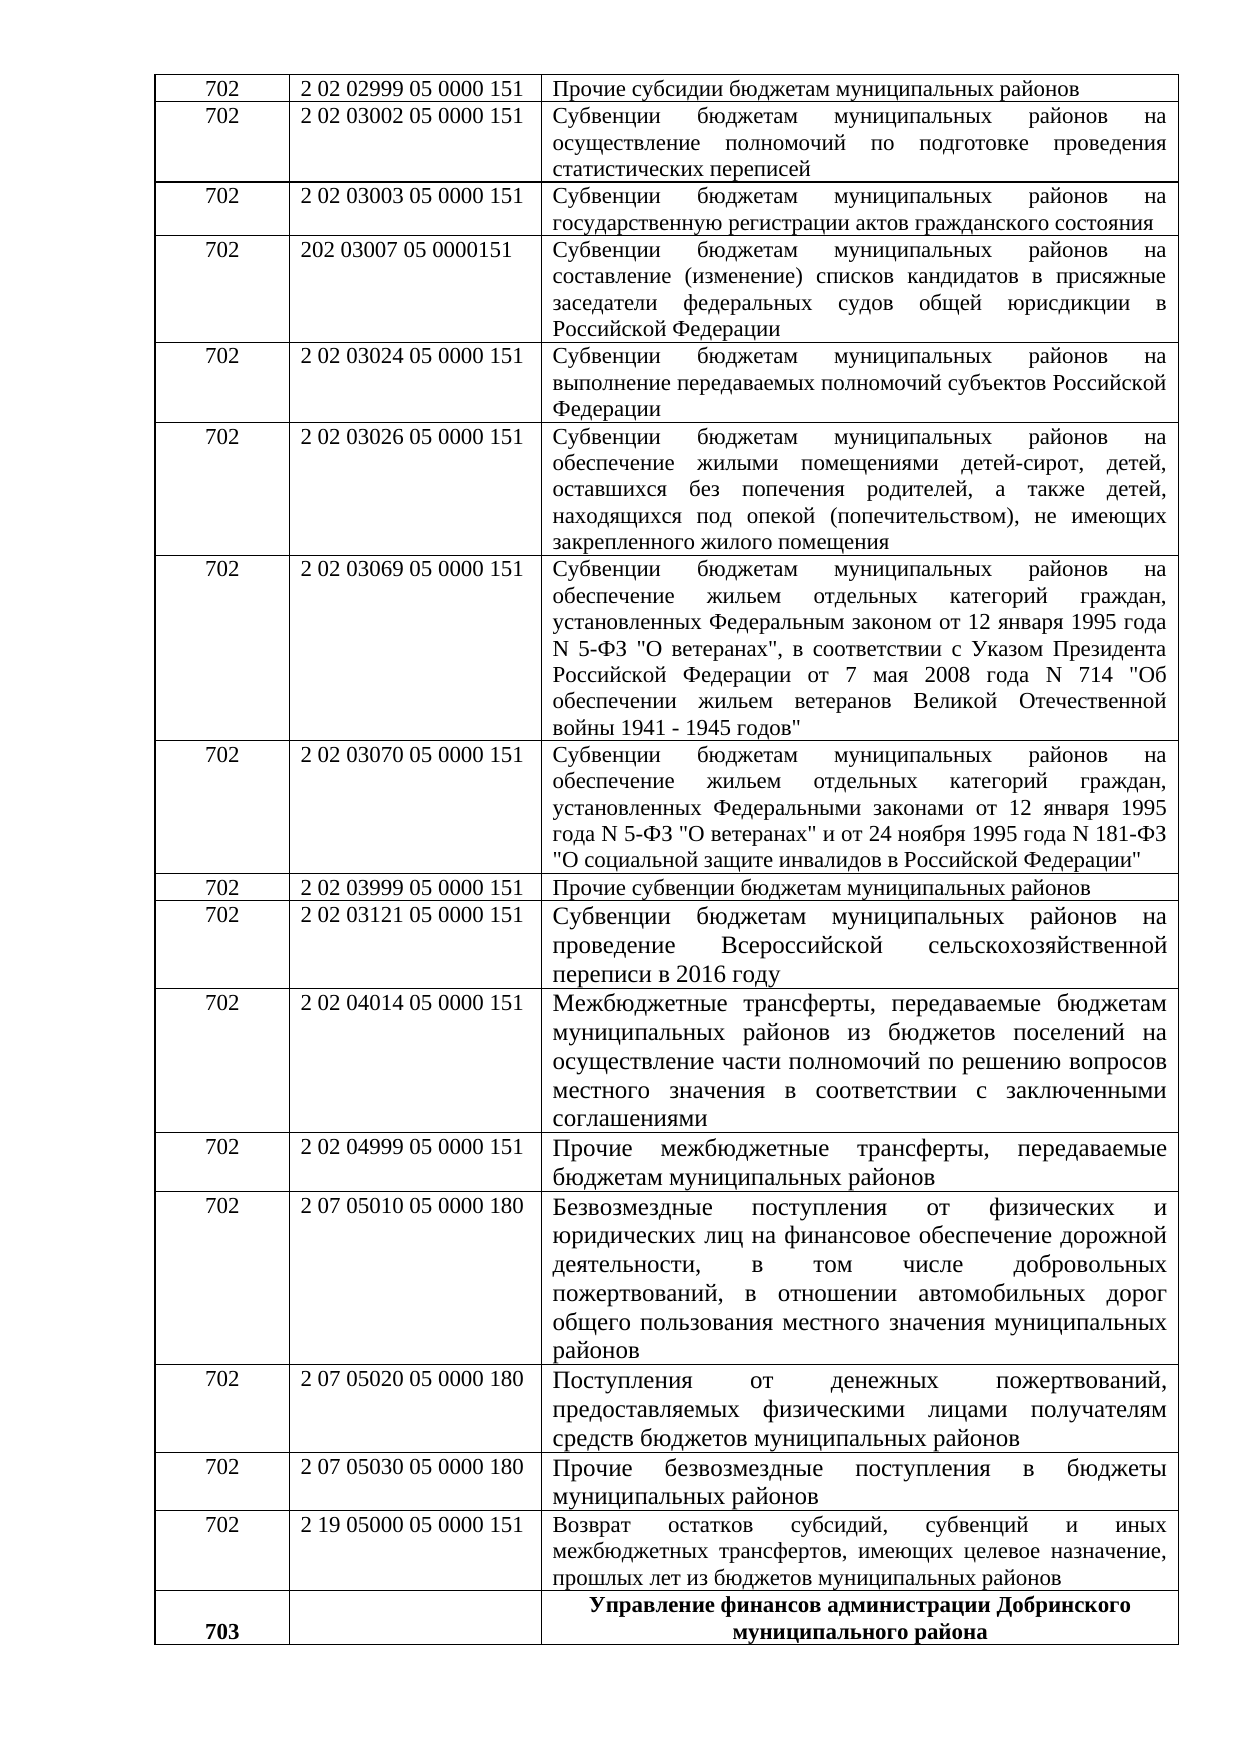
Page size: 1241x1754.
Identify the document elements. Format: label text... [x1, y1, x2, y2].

table_cell 702 [156, 423, 289, 554]
table_cell 702 [156, 1133, 289, 1191]
table_cell 702 [156, 236, 289, 342]
table_cell 202 03007 05 0000151 [290, 236, 541, 342]
table_cell 2 07 05020 05 0000 180 [290, 1365, 541, 1452]
table_cell Субвенции бюджетам муниципальных районов на осуществление полномочий по подготовке проведения статистических переписей [542, 102, 1178, 181]
table_cell Возврат остатков субсидий, субвенций и иных межбюджетных трансфертов, имеющих целевое назначение, прошлых лет из бюджетов муниципальных районов [542, 1511, 1178, 1590]
table_cell 702 [156, 102, 289, 181]
table_cell 2 02 03070 05 0000 151 [290, 741, 541, 873]
table_cell 2 19 05000 05 0000 151 [290, 1511, 541, 1590]
table_cell Субвенции бюджетам муниципальных районов на обеспечение жильем отдельных категорий граждан, установленных Федеральным законом от 12 января 1995 года N 5-ФЗ "О ветеранах", в соответствии с Указом Президента Российской Федерации от 7 мая 2008 года N 714 "Об обеспечении жильем ветеранов Великой Отечественной войны 1941 - 1945 годов" [542, 556, 1178, 740]
table_cell 2 02 03026 05 0000 151 [290, 423, 541, 554]
table_cell 702 [156, 183, 289, 235]
table_cell 702 [156, 1511, 289, 1590]
table_cell 702 [156, 1453, 289, 1510]
table_cell Прочие субсидии бюджетам муниципальных районов [542, 75, 1178, 101]
table_cell 2 07 05030 05 0000 180 [290, 1453, 541, 1510]
table_cell 2 02 03121 05 0000 151 [290, 901, 541, 987]
table_cell Субвенции бюджетам муниципальных районов на государственную регистрации актов гражданского состояния [542, 183, 1178, 235]
table_cell Межбюджетные трансферты, передаваемые бюджетам муниципальных районов из бюджетов поселений на осуществление части полномочий по решению вопросов местного значения в соответствии с заключенными соглашениями [542, 989, 1178, 1132]
table_cell Безвозмездные поступления от физических и юридических лиц на финансовое обеспечение дорожной деятельности, в том числе добровольных пожертвований, в отношении автомобильных дорог общего пользования местного значения муниципальных районов [542, 1192, 1178, 1364]
table_cell 702 [156, 1365, 289, 1452]
table_cell Прочие межбюджетные трансферты, передаваемые бюджетам муниципальных районов [542, 1133, 1178, 1191]
table_cell 2 02 04999 05 0000 151 [290, 1133, 541, 1191]
table_cell 2 02 03024 05 0000 151 [290, 343, 541, 422]
table_cell 2 02 03003 05 0000 151 [290, 183, 541, 235]
table_cell Субвенции бюджетам муниципальных районов на составление (изменение) списков кандидатов в присяжные заседатели федеральных судов общей юрисдикции в Российской Федерации [542, 236, 1178, 342]
table_cell 2 07 05010 05 0000 180 [290, 1192, 541, 1364]
table_cell 2 02 04014 05 0000 151 [290, 989, 541, 1132]
table_cell Субвенции бюджетам муниципальных районов на обеспечение жильем отдельных категорий граждан, установленных Федеральными законами от 12 января 1995 года N 5-ФЗ "О ветеранах" и от 24 ноября 1995 года N 181-ФЗ "О социальной защите инвалидов в Российской Федерации" [542, 741, 1178, 873]
table_cell 702 [156, 874, 289, 900]
table_cell Субвенции бюджетам муниципальных районов на выполнение передаваемых полномочий субъектов Российской Федерации [542, 343, 1178, 422]
table_cell Субвенции бюджетам муниципальных районов на проведение Всероссийской сельскохозяйственной переписи в 2016 году [542, 901, 1178, 987]
table_cell 702 [156, 741, 289, 873]
table_cell Прочие безвозмездные поступления в бюджеты муниципальных районов [542, 1453, 1178, 1510]
table_cell 702 [156, 1192, 289, 1364]
table_cell Субвенции бюджетам муниципальных районов на обеспечение жилыми помещениями детей-сирот, детей, оставшихся без попечения родителей, а также детей, находящихся под опекой (попечительством), не имеющих закрепленного жилого помещения [542, 423, 1178, 554]
table_cell 2 02 02999 05 0000 151 [290, 75, 541, 101]
table_cell 2 02 03999 05 0000 151 [290, 874, 541, 900]
table_cell 2 02 03069 05 0000 151 [290, 556, 541, 740]
table_cell Управление финансов администрации Добринского муниципального района [542, 1591, 1178, 1644]
table_cell 703 [156, 1591, 289, 1644]
table_cell Поступления от денежных пожертвований, предоставляемых физическими лицами получателям средств бюджетов муниципальных районов [542, 1365, 1178, 1452]
table_cell Прочие субвенции бюджетам муниципальных районов [542, 874, 1178, 900]
table_cell 702 [156, 75, 289, 101]
table_cell 2 02 03002 05 0000 151 [290, 102, 541, 181]
table_cell 702 [156, 901, 289, 987]
table_cell 702 [156, 556, 289, 740]
table_cell 702 [156, 989, 289, 1132]
table_cell [290, 1591, 541, 1644]
table_cell 702 [156, 343, 289, 422]
